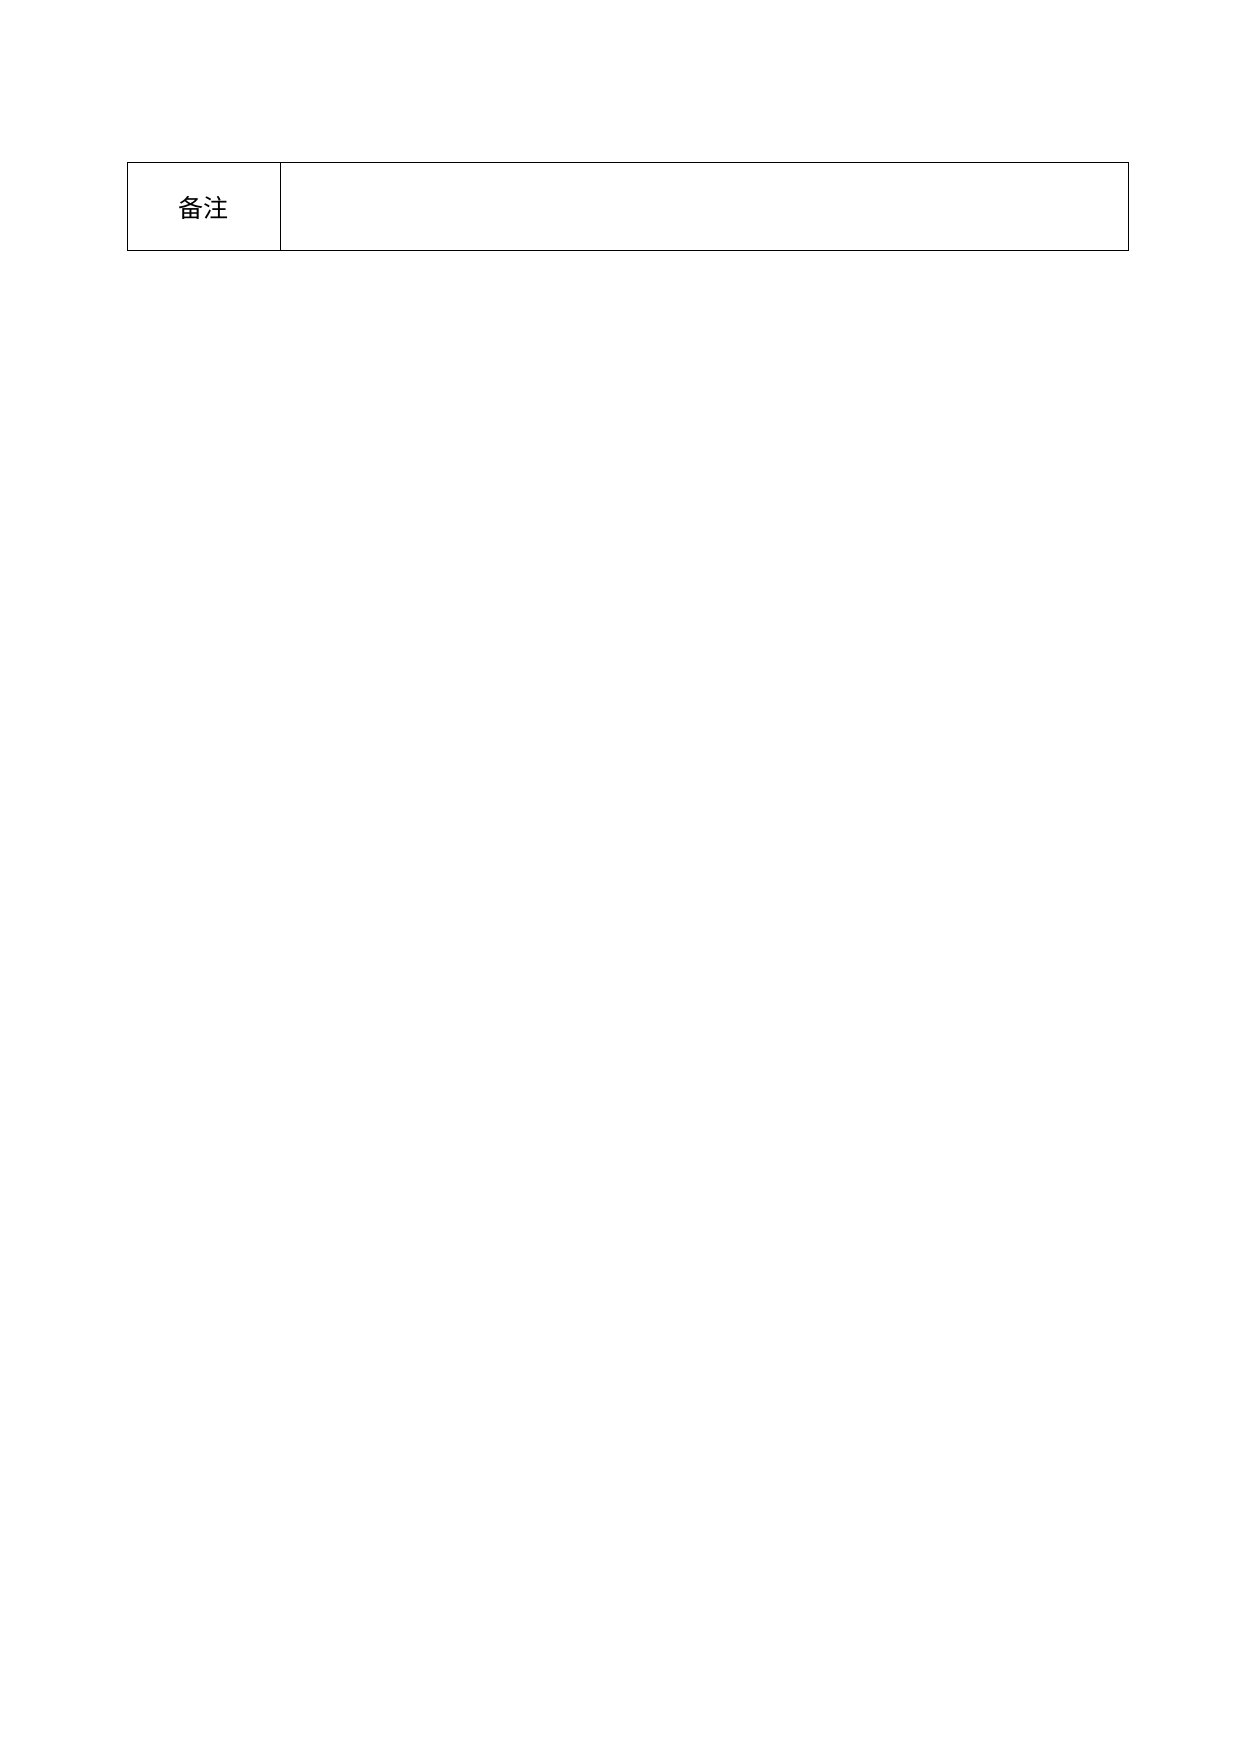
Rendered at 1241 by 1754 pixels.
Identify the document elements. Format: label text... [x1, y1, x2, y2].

table_cell 备注 [128, 163, 280, 249]
table_cell [281, 163, 1128, 249]
